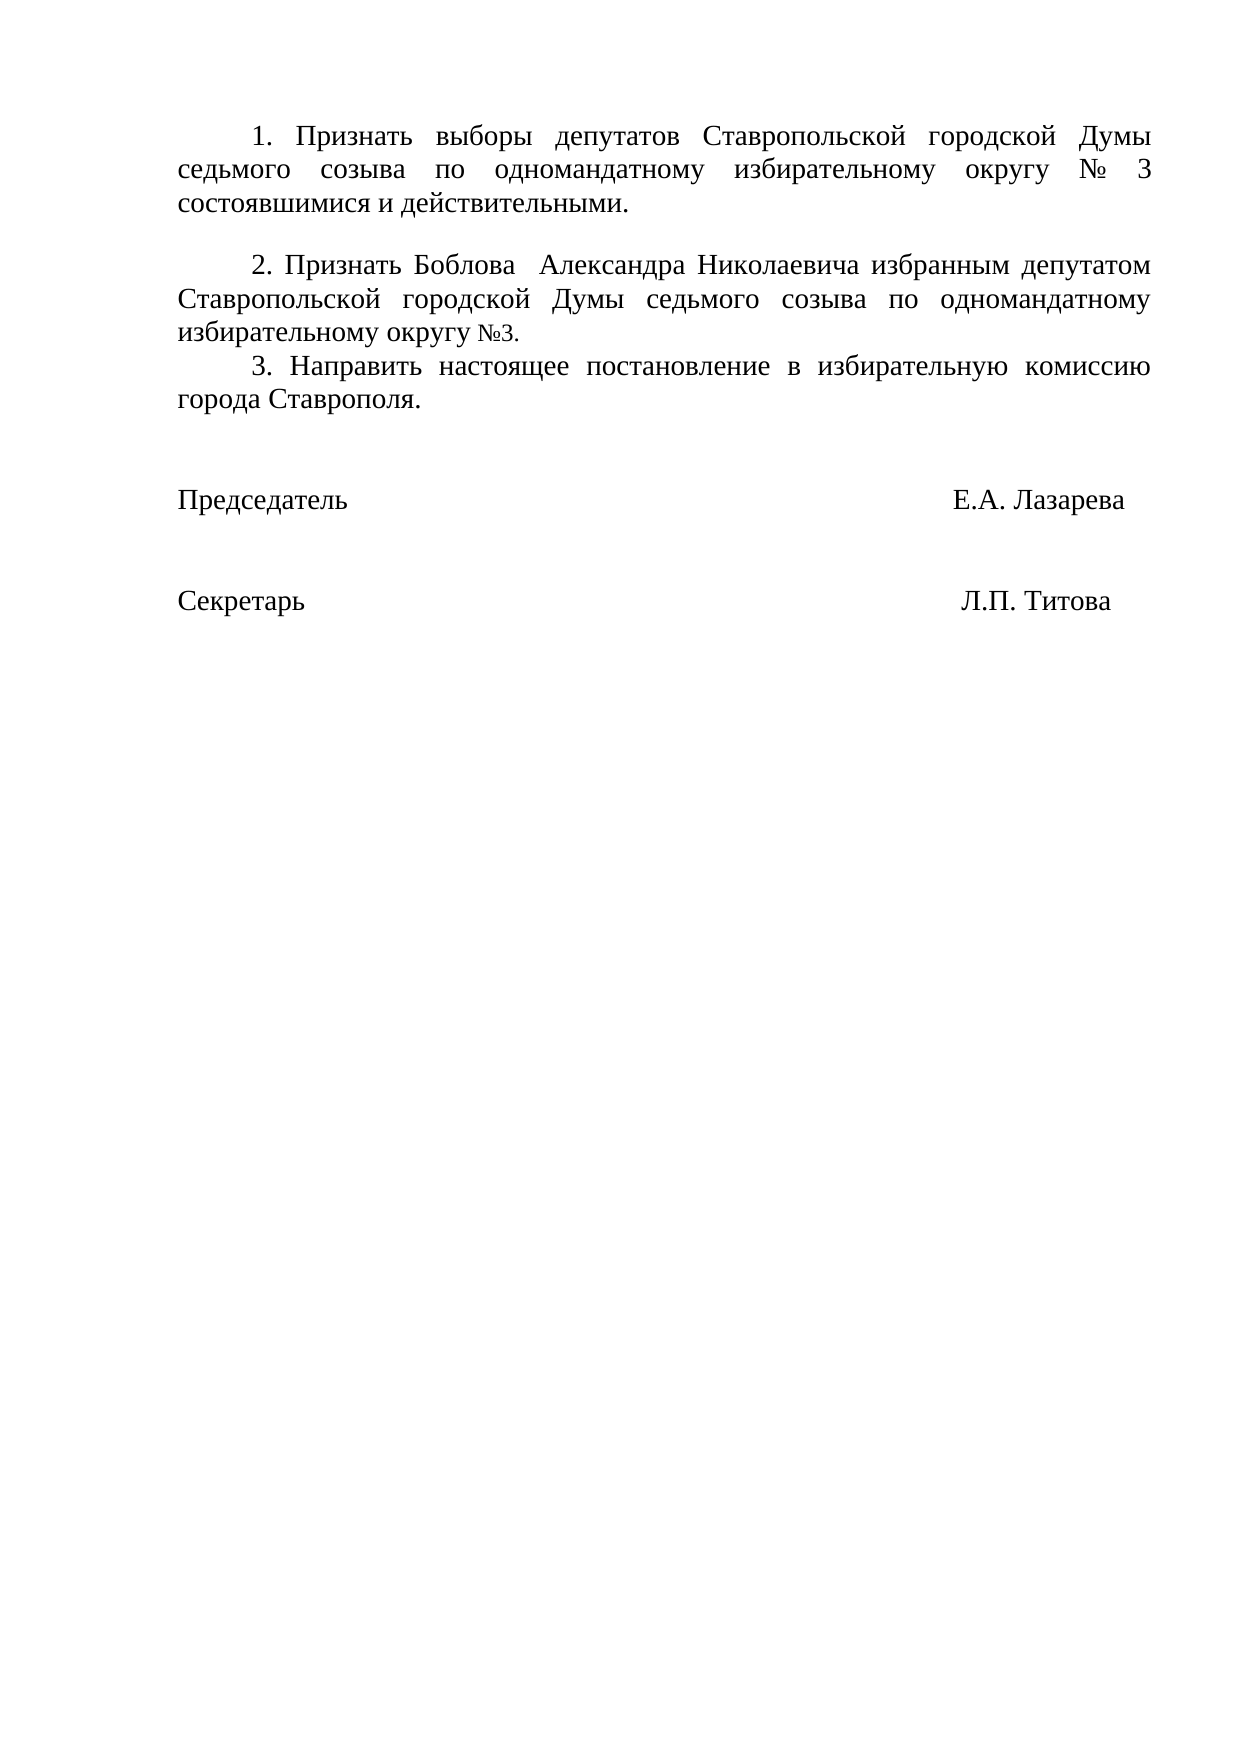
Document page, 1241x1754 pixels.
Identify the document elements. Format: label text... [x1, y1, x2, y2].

text 3. Направить настоящее постановление в избирательную комиссию города Ставрополя. [177, 348, 1152, 415]
text Председатель Е.А. Лазарева [177, 482, 1152, 516]
text 2. Признать Боблова Александра Николаевича избранным депутатом Ставропольской городской Думы седьмого созыва по одномандатному избирательному округу №3. [177, 247, 1152, 348]
text 1. Признать выборы депутатов Ставропольской городской Думы седьмого созыва по одномандатному избирательному округу № 3 состоявшимися и действительными. [177, 118, 1152, 219]
text Секретарь Л.П. Титова [177, 583, 1152, 616]
